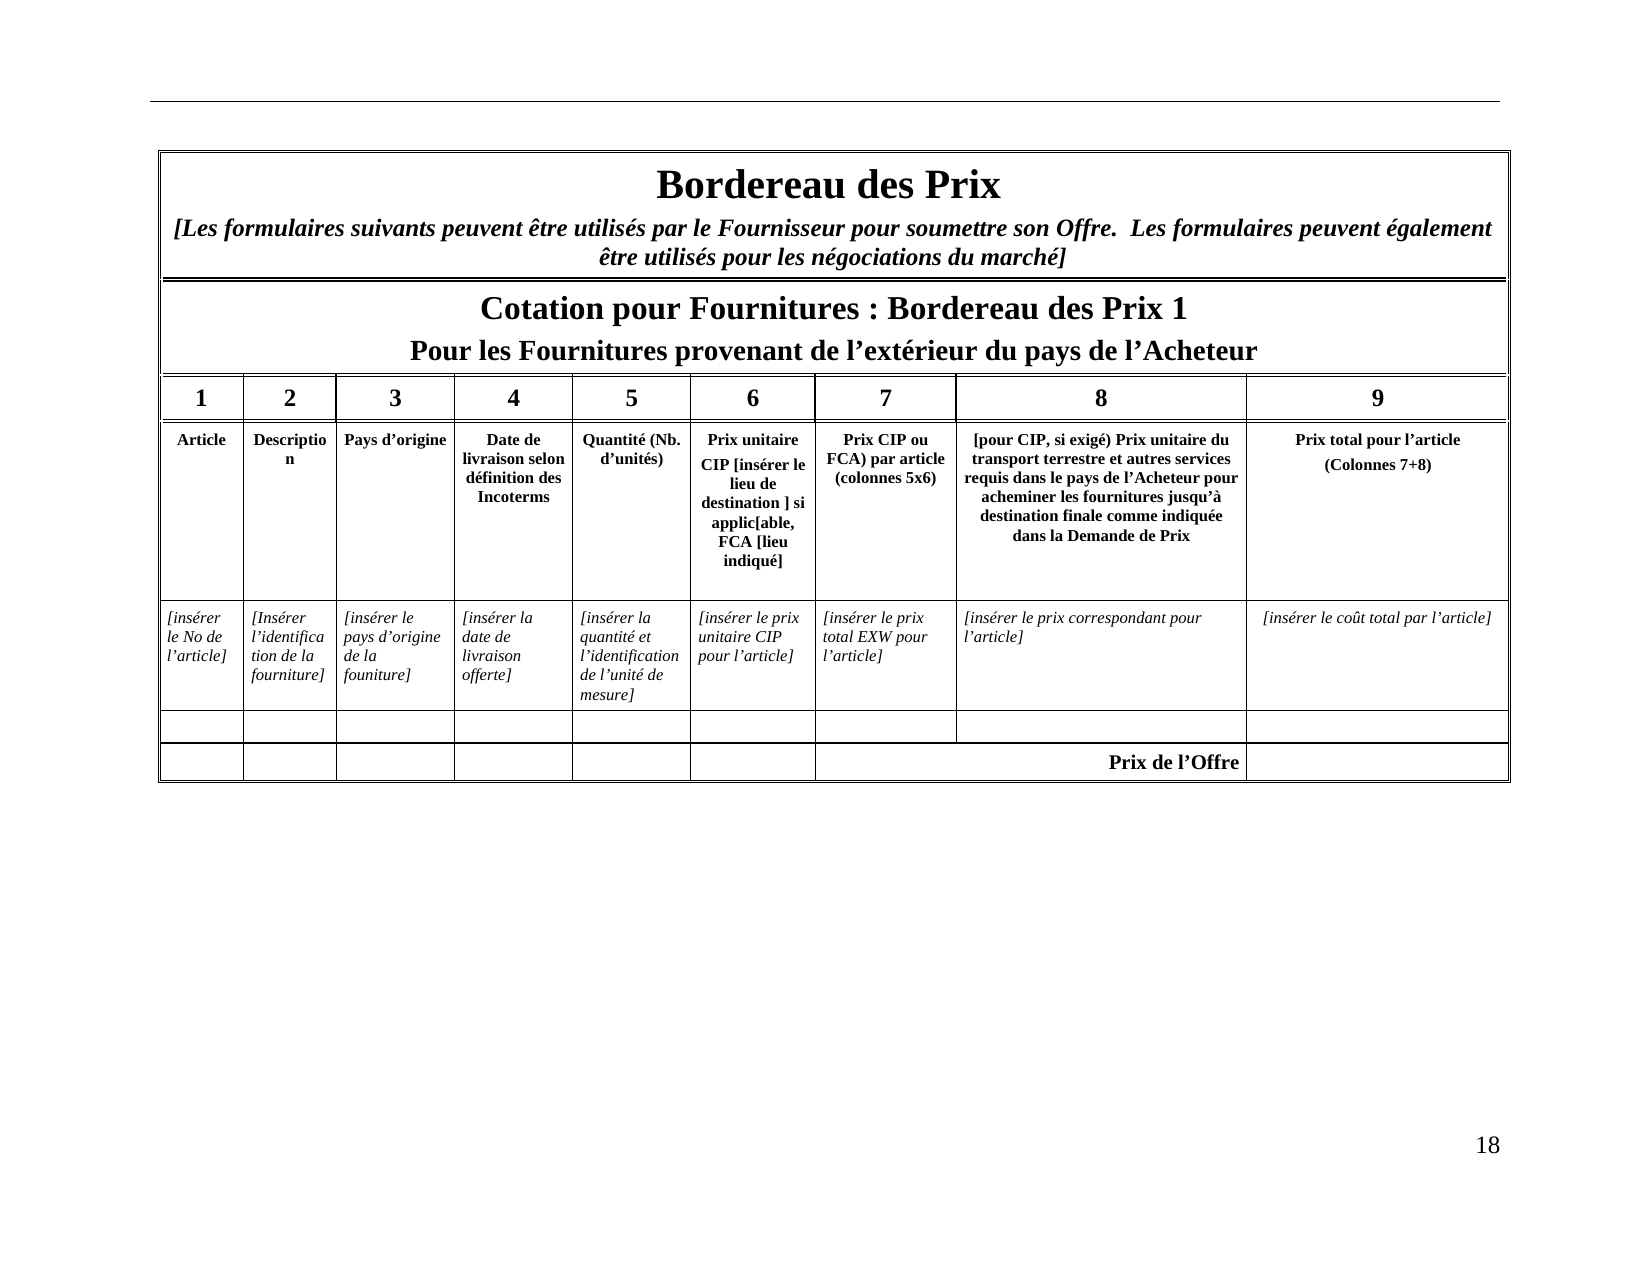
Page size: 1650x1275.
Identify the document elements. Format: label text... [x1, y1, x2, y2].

table_cell [161, 711, 243, 742]
table_cell [161, 744, 243, 780]
table_cell [1247, 744, 1508, 780]
table_cell [1247, 711, 1508, 742]
table_cell 7 [816, 377, 955, 418]
table_cell Prix de l’Offre [816, 744, 1246, 780]
table_cell 9 [1247, 373, 1509, 418]
table_cell 3 [337, 377, 454, 418]
table_cell Prix CIP ou FCA) par article (colonnes 5x6) [816, 423, 956, 600]
table_cell [337, 711, 454, 742]
table_cell 8 [957, 377, 1246, 418]
table_cell Prix unitaire CIP [insérer le lieu de destination ] si applic[able, FCA [lieu indiqué] [691, 423, 815, 600]
table_cell Pays d’origine [337, 423, 454, 600]
table_cell [insérer le No de l’article] [161, 601, 243, 710]
table_cell [244, 711, 336, 742]
table_cell [573, 711, 690, 742]
table_cell Prix total pour l’article (Colonnes 7+8) [1247, 419, 1509, 600]
table_cell Quantité (Nb. d’unités) [573, 423, 690, 600]
table_cell 1 [159, 373, 243, 418]
table_cell Date de livraison selon définition des Incoterms [455, 423, 572, 600]
table_cell [Insérer l’identification de la fourniture] [244, 601, 336, 710]
table_cell [insérer le prix unitaire CIP pour l’article] [691, 601, 815, 710]
table_cell 4 [455, 377, 572, 418]
table_cell Cotation pour Fournitures : Bordereau des Prix 1 Pour les Fournitures provenant de l’extérieur du pays de l’Acheteur [159, 277, 1509, 373]
table_cell 5 [573, 377, 690, 418]
table_header Bordereau des Prix [Les formulaires suivants peuvent être utilisés par le Fournisseur pour soumettre son Offre. Les formulaires peuvent également être utilisés pour les négociations du marché] [161, 153, 1508, 277]
table_cell [insérer le pays d’origine de la founiture] [337, 601, 454, 710]
table_cell Article [159, 419, 243, 600]
table_cell 6 [691, 377, 814, 418]
table_cell [691, 744, 815, 780]
table_cell [pour CIP, si exigé) Prix unitaire du transport terrestre et autres services requis dans le pays de l’Acheteur pour acheminer les fournitures jusqu’à destination finale comme indiquée dans la Demande de Prix [957, 423, 1246, 600]
table_cell [691, 711, 815, 742]
table_cell [455, 711, 572, 742]
table_cell [337, 744, 454, 780]
table_cell [insérer la quantité et l’identification de l’unité de mesure] [573, 601, 690, 710]
table_cell [816, 711, 956, 742]
table_cell [insérer la date de livraison offerte] [455, 601, 572, 710]
table_cell 2 [244, 377, 335, 418]
table_cell [244, 744, 336, 780]
table_cell [insérer le prix correspondant pour l’article] [957, 601, 1246, 710]
table_cell [insérer le prix total EXW pour l’article] [816, 601, 956, 710]
table_cell [957, 711, 1246, 742]
table_cell [455, 744, 572, 780]
table_cell Description [244, 423, 336, 600]
table_cell [573, 744, 690, 780]
table_cell [insérer le coût total par l’article] [1247, 601, 1508, 710]
